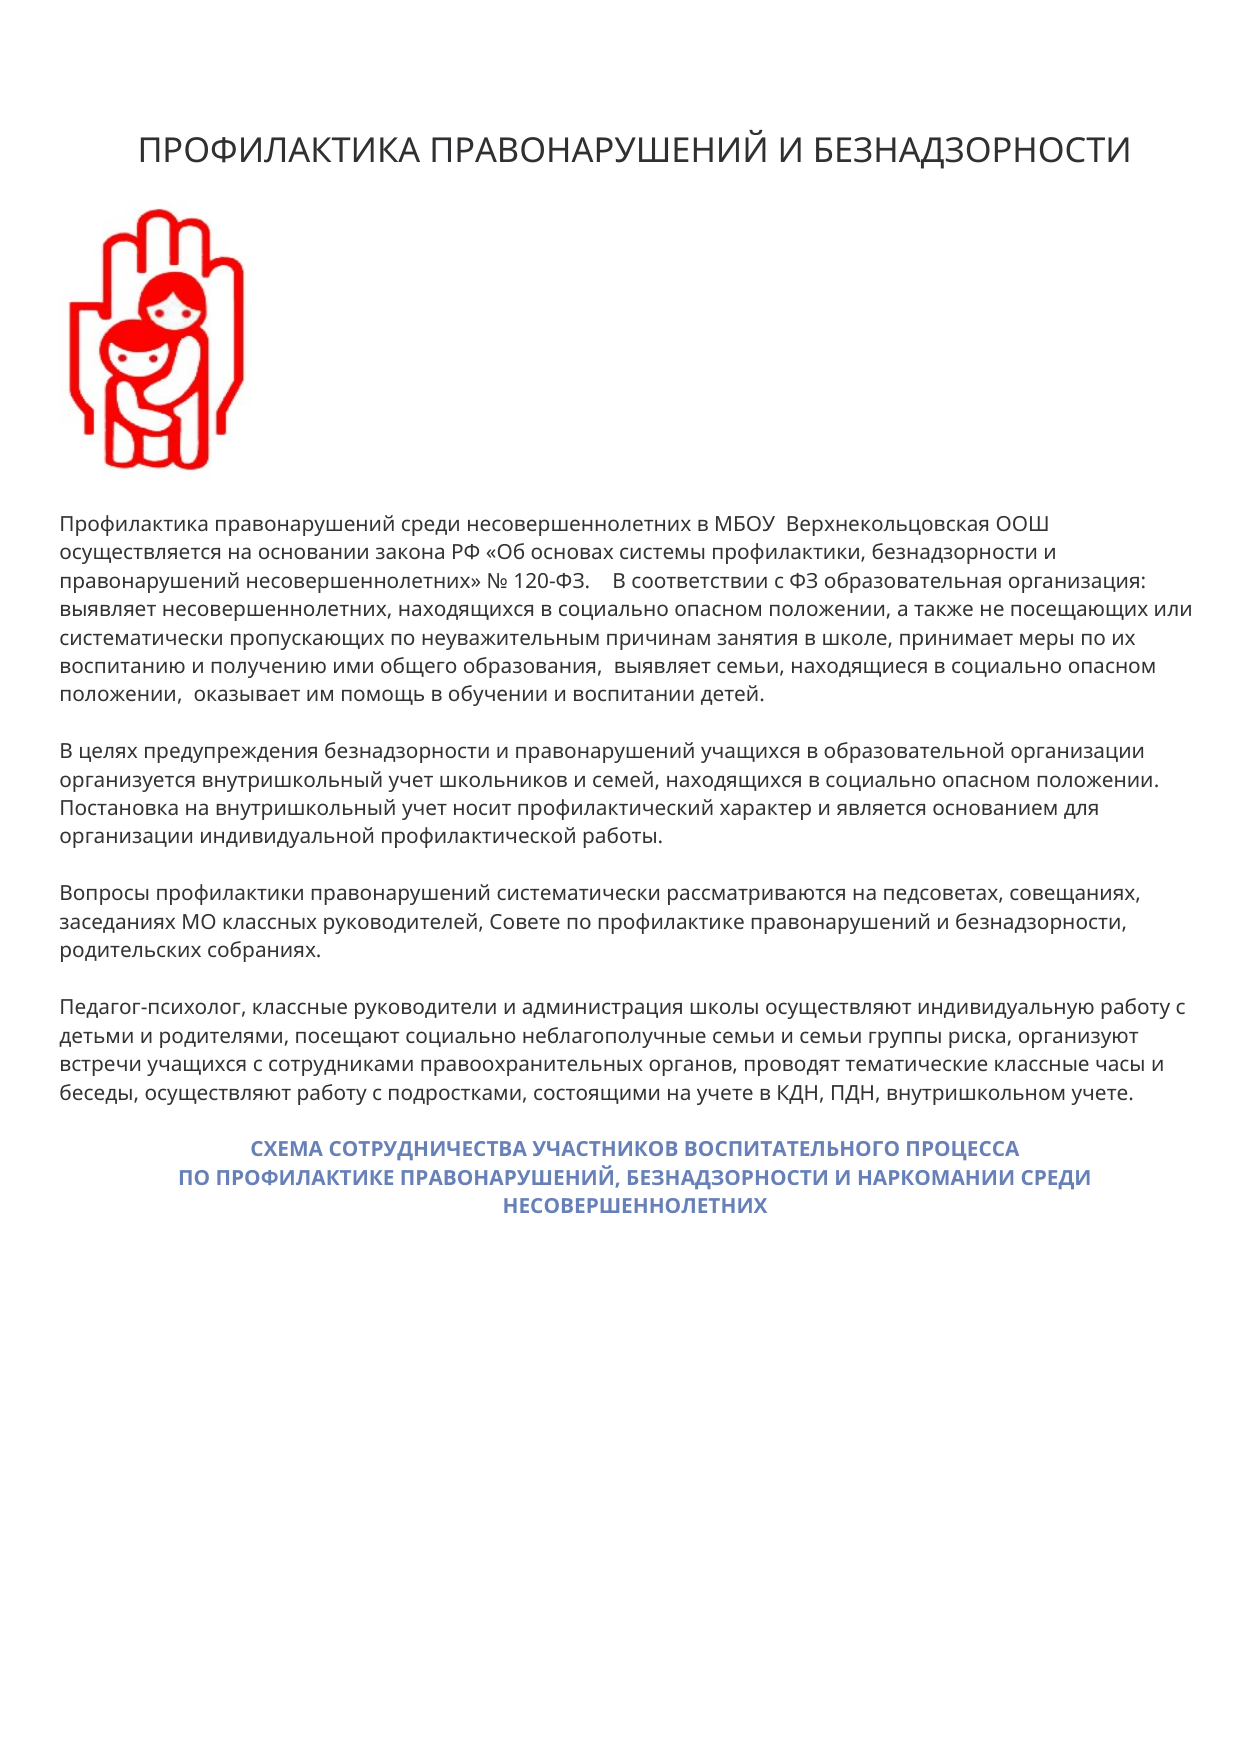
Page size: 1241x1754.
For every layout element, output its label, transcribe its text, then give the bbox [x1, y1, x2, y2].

text Вопросы профилактики правонарушений систематически рассматриваются на педсоветах, совещаниях, заседаниях МО классных руководителей, Совете по профилактике правонарушений и безнадзорности, родительских собраниях. [59, 878, 1211, 964]
text Профилактика правонарушений среди несовершеннолетних в МБОУ Верхнекольцовская ООШ осуществляется на основании закона РФ «Об основах системы профилактики, безнадзорности и правонарушений несовершеннолетних» № 120-ФЗ. В соответствии с ФЗ образовательная организация: выявляет несовершеннолетних, находящихся в социально опасном положении, а также не посещающих или систематически пропускающих по неуважительным причинам занятия в школе, принимает меры по их воспитанию и получению ими общего образования, выявляет семьи, находящиеся в социально опасном положении, оказывает им помощь в обучении и воспитании детей. [59, 509, 1211, 708]
text Педагог-психолог, классные руководители и администрация школы осуществляют индивидуальную работу с детьми и родителями, посещают социально неблагополучные семьи и семьи группы риска, организуют встречи учащихся с сотрудниками правоохранительных органов, проводят тематические классные часы и беседы, осуществляют работу с подростками, состоящими на учете в КДН, ПДН, внутришкольном учете. [59, 992, 1211, 1106]
text ПРОФИЛАКТИКА ПРАВОНАРУШЕНИЙ И БЕЗНАДЗОРНОСТИ [59, 126, 1211, 173]
text СХЕМА СОТРУДНИЧЕСТВА УЧАСТНИКОВ ВОСПИТАТЕЛЬНОГО ПРОЦЕССА ПО ПРОФИЛАКТИКЕ ПРАВОНАРУШЕНИЙ, БЕЗНАДЗОРНОСТИ И НАРКОМАНИИ СРЕДИ НЕСОВЕРШЕННОЛЕТНИХ [59, 1134, 1211, 1220]
text В целях предупреждения безнадзорности и правонарушений учащихся в образовательной организации организуется внутришкольный учет школьников и семей, находящихся в социально опасном положении. Постановка на внутришкольный учет носит профилактический характер и является основанием для организации индивидуальной профилактической работы. [59, 736, 1211, 850]
picture [59, 201, 253, 479]
